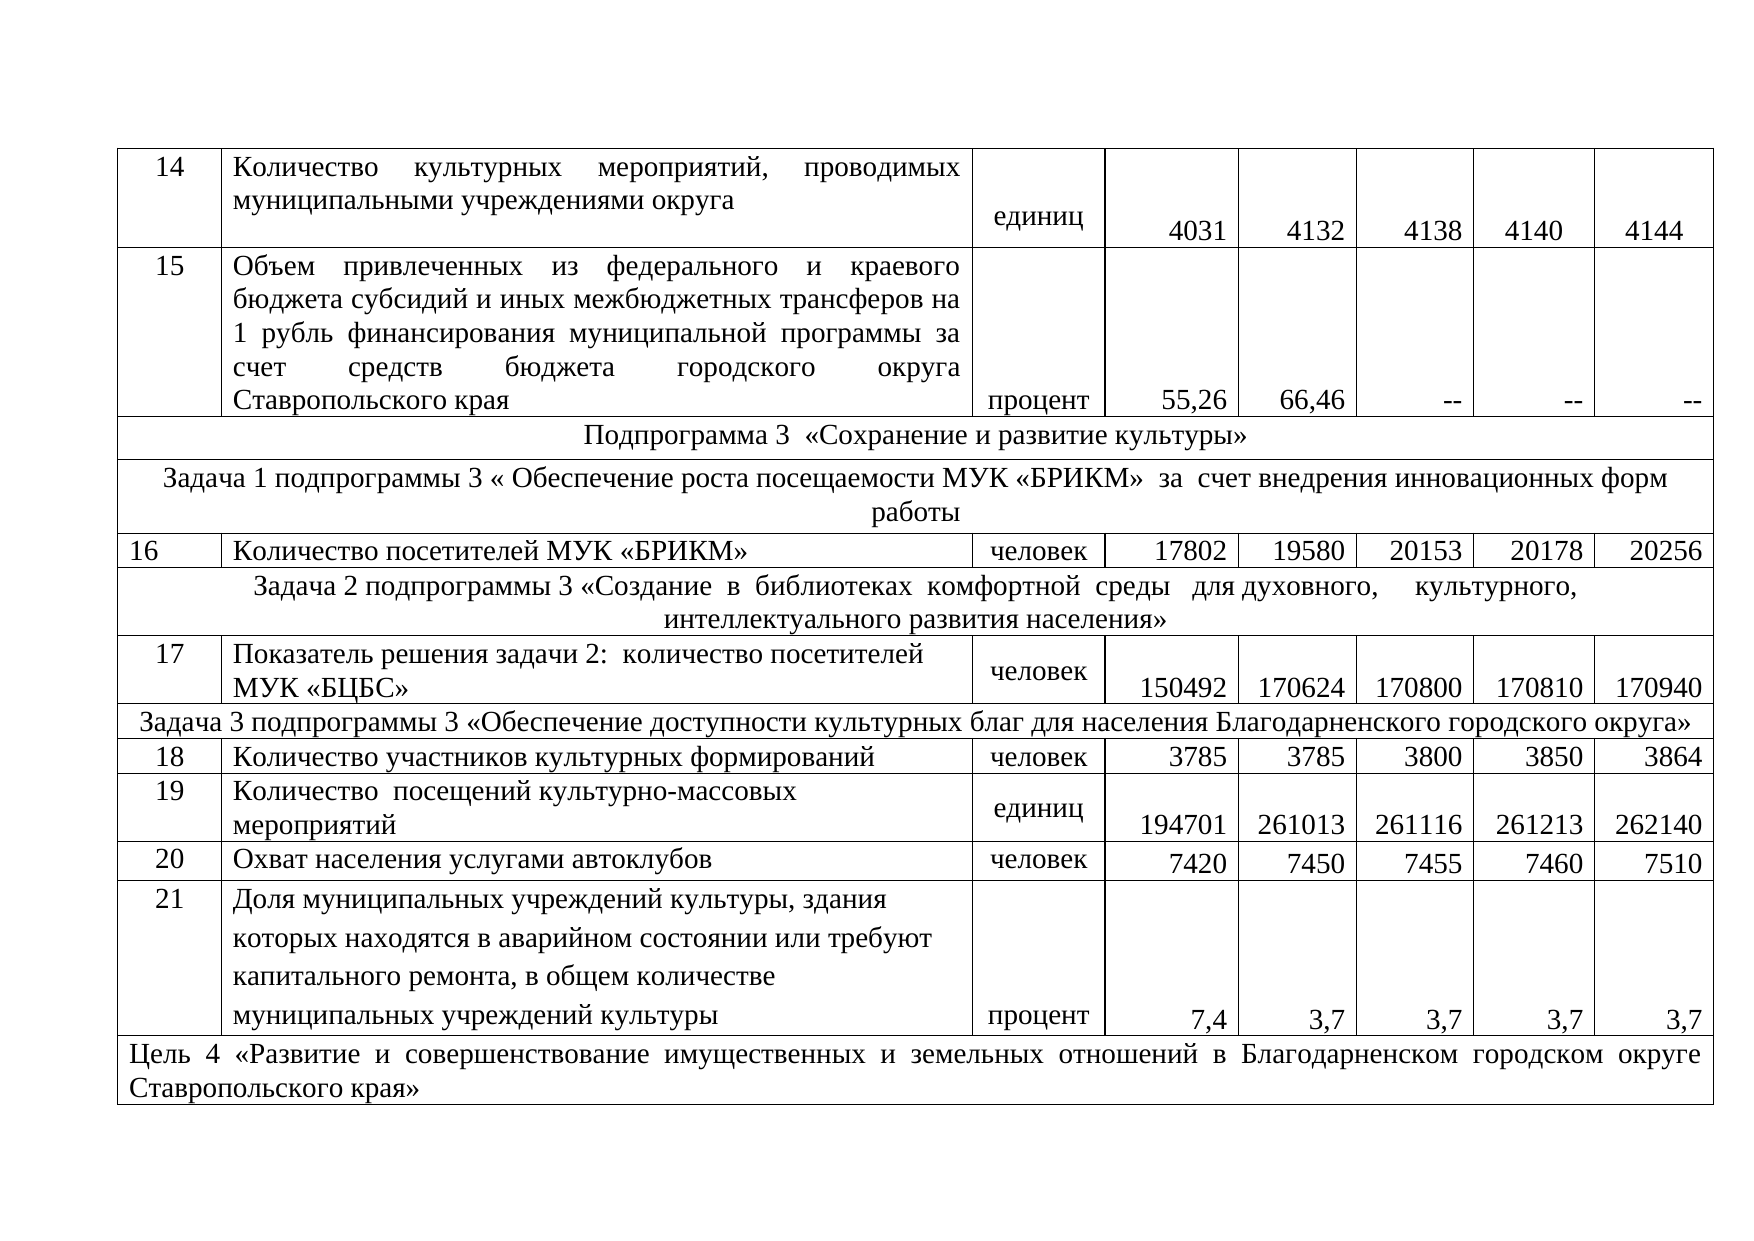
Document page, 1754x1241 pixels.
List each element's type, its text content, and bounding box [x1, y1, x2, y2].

table_cell 18 [118, 739, 221, 772]
table_cell 17 [118, 636, 221, 703]
table_cell человек [973, 739, 1104, 772]
table_cell Количество культурных мероприятий, проводимых муниципальными учреждениями округа [222, 149, 972, 247]
table_cell человек [973, 842, 1104, 880]
table_cell 21 [118, 881, 221, 1035]
table_cell 261013 [1239, 774, 1356, 841]
table_cell 14 [118, 149, 221, 247]
table_cell 7510 [1595, 842, 1713, 880]
table_cell Количество посетителей МУК «БРИКМ» [222, 534, 972, 567]
table_cell 20178 [1474, 534, 1594, 567]
table_cell -- [1474, 248, 1594, 416]
table_cell 3864 [1595, 739, 1713, 772]
table_cell 194701 [1106, 774, 1238, 841]
table_cell единиц [973, 149, 1104, 247]
table_cell 3,7 [1474, 881, 1594, 1035]
table_cell 4140 [1474, 149, 1594, 247]
table_cell процент [973, 248, 1104, 416]
table_cell Объем привлеченных из федерального и краевого бюджета субсидий и иных межбюджетных трансферов на 1 рубль финансирования муниципальной программы за счет средств бюджета городского округа Ставропольского края [222, 248, 972, 416]
table_cell 170800 [1357, 636, 1473, 703]
table_cell 3785 [1239, 739, 1356, 772]
table_cell Количество посещений культурно-массовых мероприятий [222, 774, 972, 841]
table_cell 3,7 [1595, 881, 1713, 1035]
table_cell -- [1357, 248, 1473, 416]
table_cell 261213 [1474, 774, 1594, 841]
table_cell -- [1595, 248, 1713, 416]
table_cell единиц [973, 774, 1104, 841]
table_cell 3800 [1357, 739, 1473, 772]
table_cell 261116 [1357, 774, 1473, 841]
table_cell Количество участников культурных формирований [222, 739, 972, 772]
table_cell 20 [118, 842, 221, 880]
table_cell человек [973, 636, 1104, 703]
table_cell 3850 [1474, 739, 1594, 772]
table_cell 7,4 [1106, 881, 1238, 1035]
table_cell 7460 [1474, 842, 1594, 880]
table_cell Задача 3 подпрограммы 3 «Обеспечение доступности культурных благ для населения Благодарненского городского округа» [118, 704, 1713, 738]
table_cell 7450 [1239, 842, 1356, 880]
table_cell Доля муниципальных учреждений культуры, здания которых находятся в аварийном состоянии или требуют капитального ремонта, в общем количестве муниципальных учреждений культуры [222, 881, 972, 1035]
table_cell Охват населения услугами автоклубов [222, 842, 972, 880]
table_cell человек [973, 534, 1104, 567]
table_cell 170624 [1239, 636, 1356, 703]
table_cell 66,46 [1239, 248, 1356, 416]
table_cell Показатель решения задачи 2: количество посетителей МУК «БЦБС» [222, 636, 972, 703]
table_cell Задача 1 подпрограммы 3 « Обеспечение роста посещаемости МУК «БРИКМ» за счет внедрения инновационных форм работы [118, 460, 1713, 532]
table_cell 20153 [1357, 534, 1473, 567]
table_cell 7455 [1357, 842, 1473, 880]
table_cell 20256 [1595, 534, 1713, 567]
table_cell 16 [118, 534, 221, 567]
table_cell 3785 [1106, 739, 1238, 772]
table_cell 4031 [1106, 149, 1238, 247]
table_cell 170940 [1595, 636, 1713, 703]
table_cell 4132 [1239, 149, 1356, 247]
table_cell Цель 4 «Развитие и совершенствование имущественных и земельных отношений в Благодарненском городском округе Ставропольского края» [118, 1036, 1713, 1103]
table_cell 7420 [1106, 842, 1238, 880]
table_cell 4138 [1357, 149, 1473, 247]
table_cell 55,26 [1106, 248, 1238, 416]
table_cell 19580 [1239, 534, 1356, 567]
table_cell 170810 [1474, 636, 1594, 703]
table_cell 3,7 [1239, 881, 1356, 1035]
table_cell Подпрограмма 3 «Сохранение и развитие культуры» [118, 417, 1713, 459]
table_cell 19 [118, 774, 221, 841]
table_cell 15 [118, 248, 221, 416]
table_cell 4144 [1595, 149, 1713, 247]
table_cell 17802 [1106, 534, 1238, 567]
table_cell 262140 [1595, 774, 1713, 841]
table_cell 150492 [1106, 636, 1238, 703]
table_cell 3,7 [1357, 881, 1473, 1035]
table_cell Задача 2 подпрограммы 3 «Создание в библиотеках комфортной среды для духовного, культурного, интеллектуального развития населения» [118, 568, 1713, 635]
table_cell процент [973, 881, 1104, 1035]
